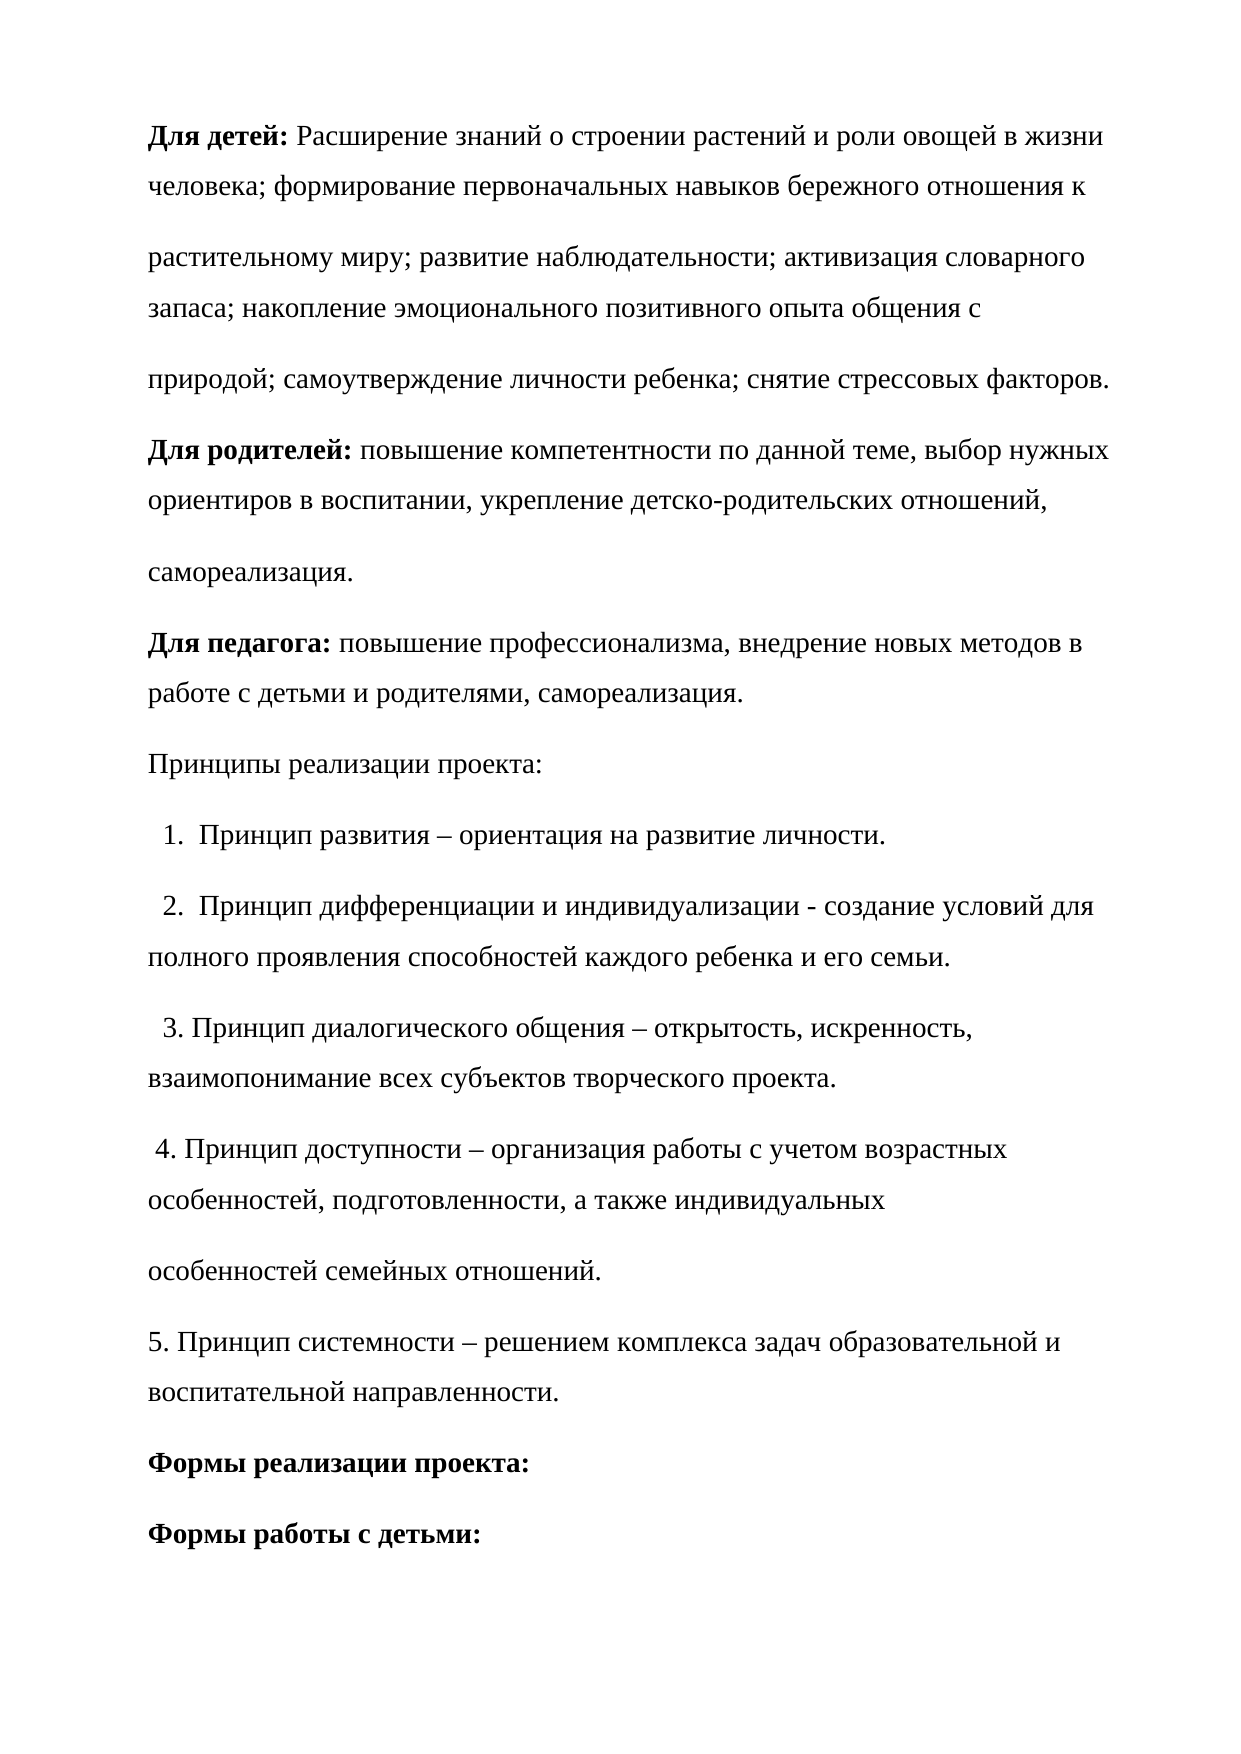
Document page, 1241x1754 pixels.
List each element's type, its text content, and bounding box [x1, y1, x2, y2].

text 1. Принцип развития – ориентация на развитие личности. [148, 817, 1122, 851]
text Для детей: Расширение знаний о строении растений и роли овощей в жизни человека; формирование первоначальных навыков бережного отношения к [148, 118, 1122, 202]
text 2. Принцип дифференциации и индивидуализации - создание условий для полного проявления способностей каждого ребенка и его семьи. [148, 888, 1122, 972]
text особенностей семейных отношений. [148, 1253, 1122, 1286]
text растительному миру; развитие наблюдательности; активизация словарного запаса; накопление эмоционального позитивного опыта общения с [148, 239, 1122, 323]
text 5. Принцип системности – решением комплекса задач образовательной и воспитательной направленности. [148, 1324, 1122, 1408]
text 3. Принцип диалогического общения – открытость, искренность, взаимопонимание всех субъектов творческого проекта. [148, 1010, 1122, 1094]
text Формы работы с детьми: [148, 1517, 1122, 1550]
text Формы реализации проекта: [148, 1446, 1122, 1479]
text природой; самоутверждение личности ребенка; снятие стрессовых факторов. [148, 361, 1122, 394]
text Для родителей: повышение компетентности по данной теме, выбор нужных ориентиров в воспитании, укрепление детско-родительских отношений, [148, 432, 1122, 516]
text 4. Принцип доступности – организация работы с учетом возрастных особенностей, подготовленности, а также индивидуальных [148, 1131, 1122, 1215]
text Принципы реализации проекта: [148, 746, 1122, 780]
text самореализация. [148, 554, 1122, 587]
text Для педагога: повышение профессионализма, внедрение новых методов в работе с детьми и родителями, самореализация. [148, 625, 1122, 709]
